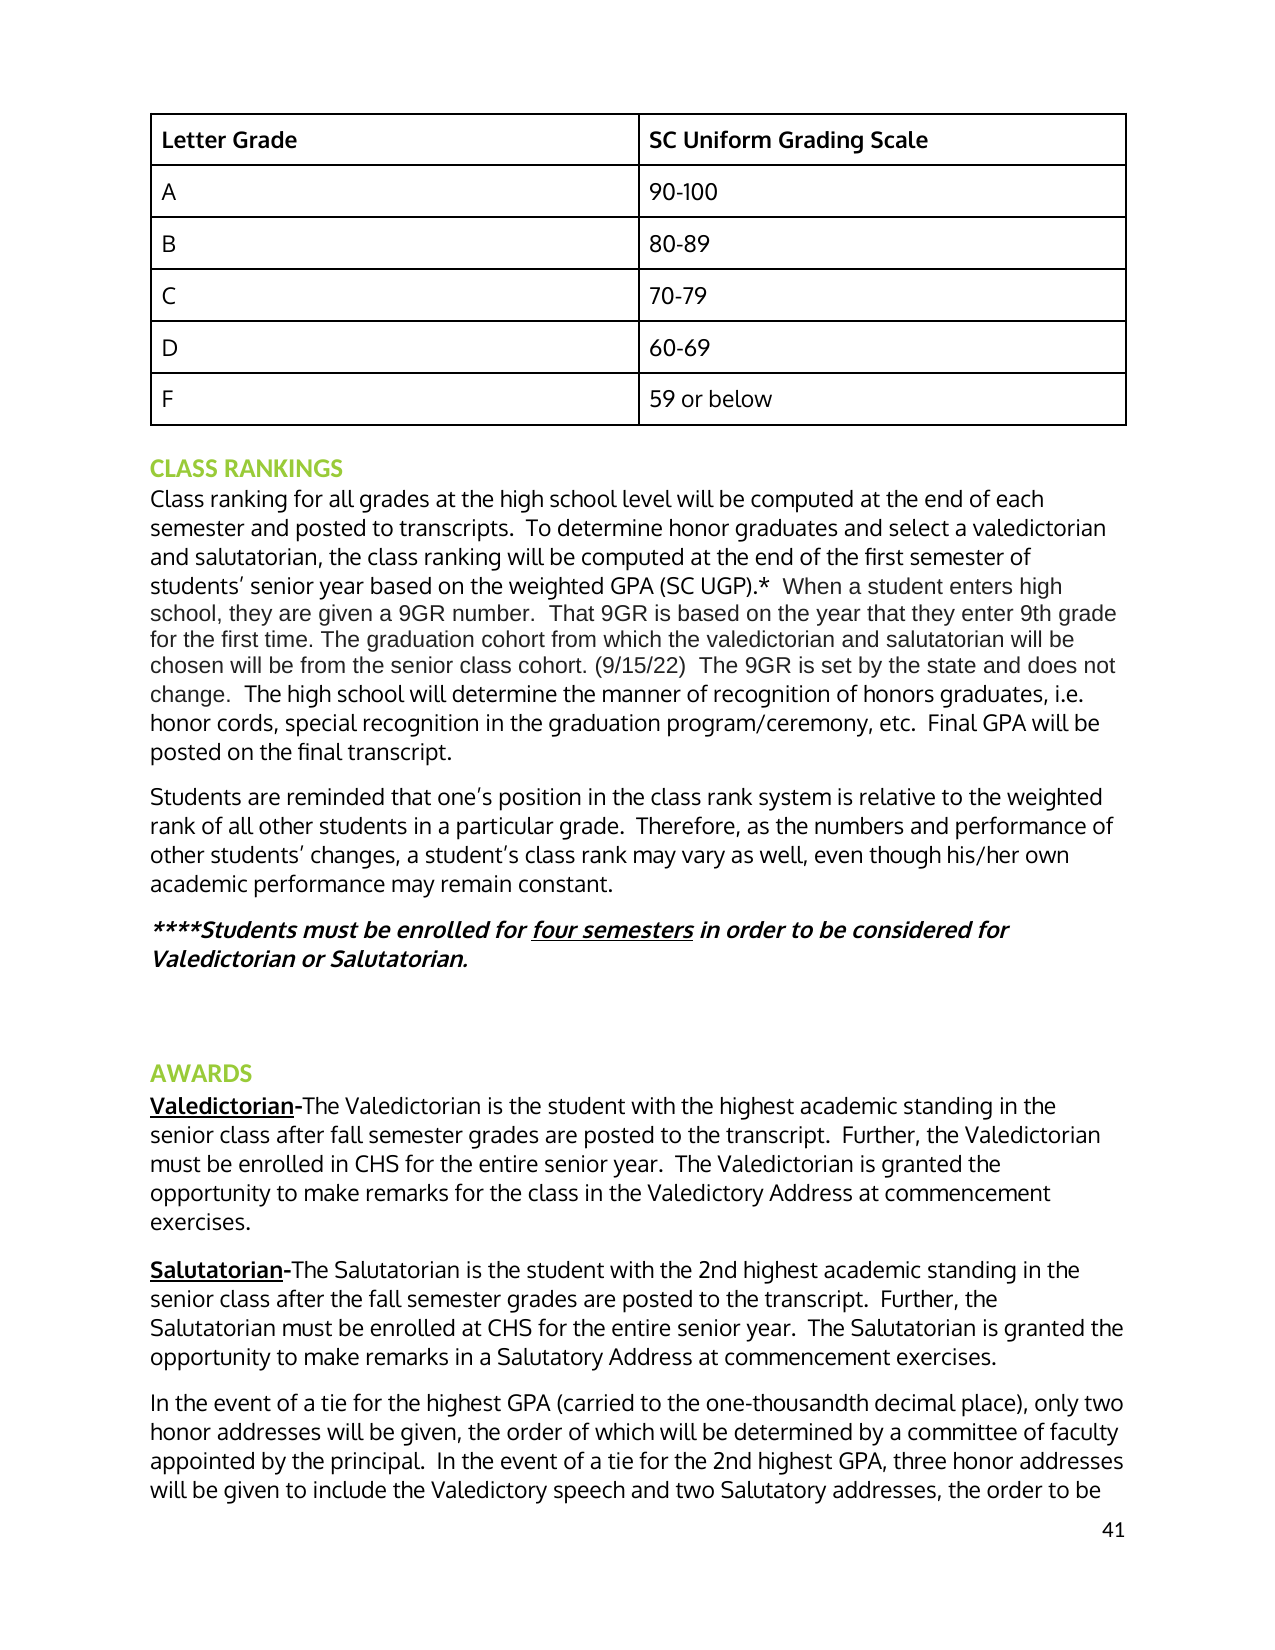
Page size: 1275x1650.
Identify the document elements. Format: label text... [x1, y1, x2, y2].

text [150, 1388, 1125, 1504]
subtitle AWARDS [150, 1056, 1125, 1089]
table_header SC Uniform Grading Scale [640, 115, 1125, 164]
table_cell B [152, 218, 638, 268]
text Valedictorian-The Valedictorian is the student with the highest academic standing in the senior class after fall semester grades are posted to the transcript. Further, the Valedictorian must be enrolled in CHS for the entire senior year. The Valedictorian is granted the opportunity to make remarks for the class in the Valedictory Address at commencement exercises. [150, 1089, 1125, 1236]
text ****Students must be enrolled for four semesters in order to be considered for Valedictorian or Salutatorian. [150, 915, 1125, 973]
table_cell F [152, 374, 638, 424]
text Students are reminded that one’s position in the class rank system is relative to the weighted rank of all other students in a particular grade. Therefore, as the numbers and performance of other students’ changes, a student’s class rank may vary as well, even though his/her own academic performance may remain constant. [150, 782, 1125, 898]
text Salutatorian-The Salutatorian is the student with the 2nd highest academic standing in the senior class after the fall semester grades are posted to the transcript. Further, the Salutatorian must be enrolled at CHS for the entire senior year. The Salutatorian is granted the opportunity to make remarks in a Salutatory Address at commencement exercises. [150, 1253, 1125, 1371]
table_cell 70-79 [640, 270, 1125, 320]
table_cell 80-89 [640, 218, 1125, 268]
text Class ranking for all grades at the high school level will be computed at the end of each semester and posted to transcripts. To determine honor graduates and select a valedictorian and salutatorian, the class ranking will be computed at the end of the first semester of students’ senior year based on the weighted GPA (SC UGP).* When a student enters high school, they are given a 9GR number. That 9GR is based on the year that they enter 9th grade for the first time. The graduation cohort from which the valedictorian and salutatorian will be chosen will be from the senior class cohort. (9/15/22) The 9GR is set by the state and does not change. The high school will determine the manner of recognition of honors graduates, i.e. honor cords, special recognition in the graduation program/ceremony, etc. Final GPA will be posted on the final transcript. [150, 484, 1125, 766]
table_cell 90-100 [640, 166, 1125, 216]
table_cell 60-69 [640, 322, 1125, 372]
subtitle CLASS RANKINGS [150, 451, 1125, 484]
table_header Letter Grade [152, 115, 638, 164]
table_cell D [152, 322, 638, 372]
table_cell A [152, 166, 638, 216]
table_cell C [152, 270, 638, 320]
table_cell 59 or below [640, 374, 1125, 424]
